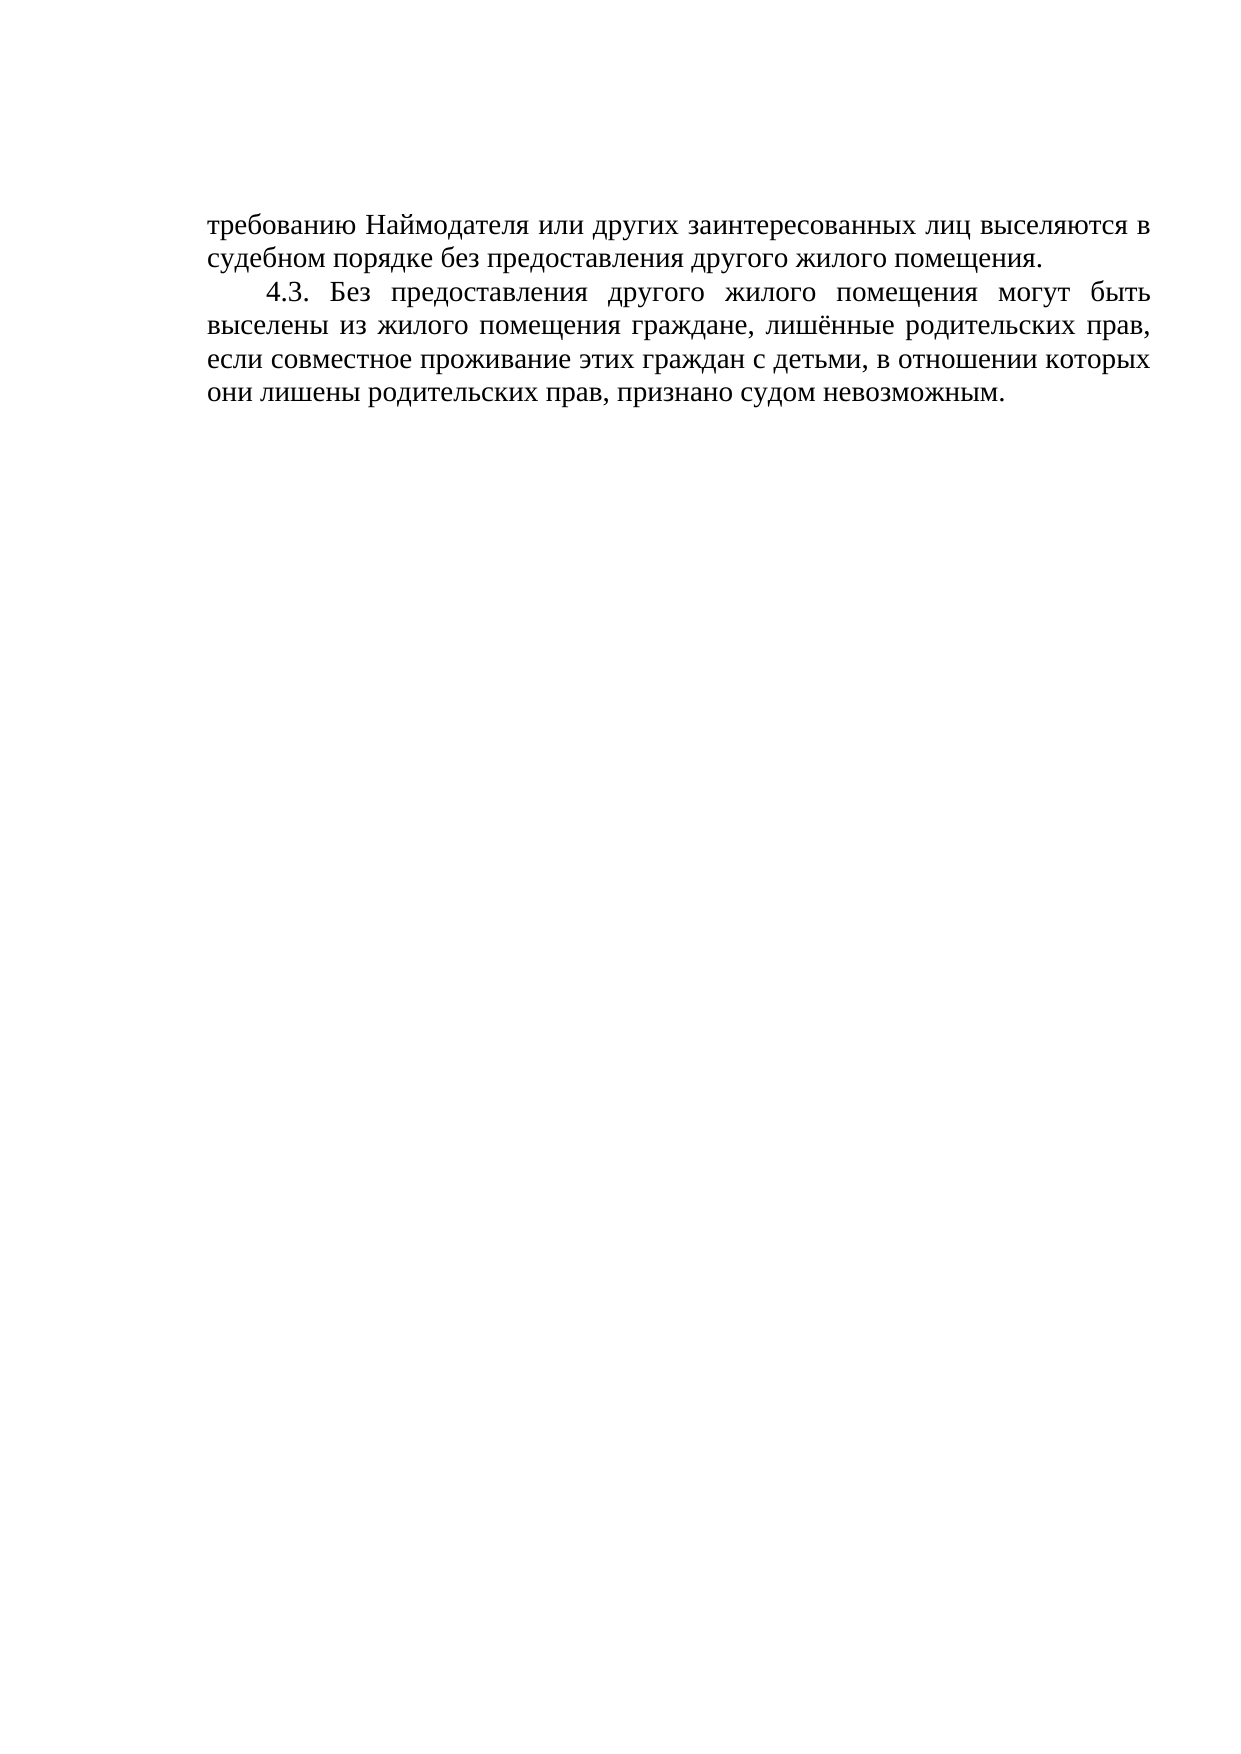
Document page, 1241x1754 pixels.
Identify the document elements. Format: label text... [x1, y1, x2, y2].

text 4.3. Без предоставления другого жилого помещения могут быть выселены из жилого помещения граждане, лишённые родительских прав, если совместное проживание этих граждан с детьми, в отношении которых они лишены родительских прав, признано судом невозможным. [207, 274, 1152, 408]
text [207, 207, 1152, 274]
